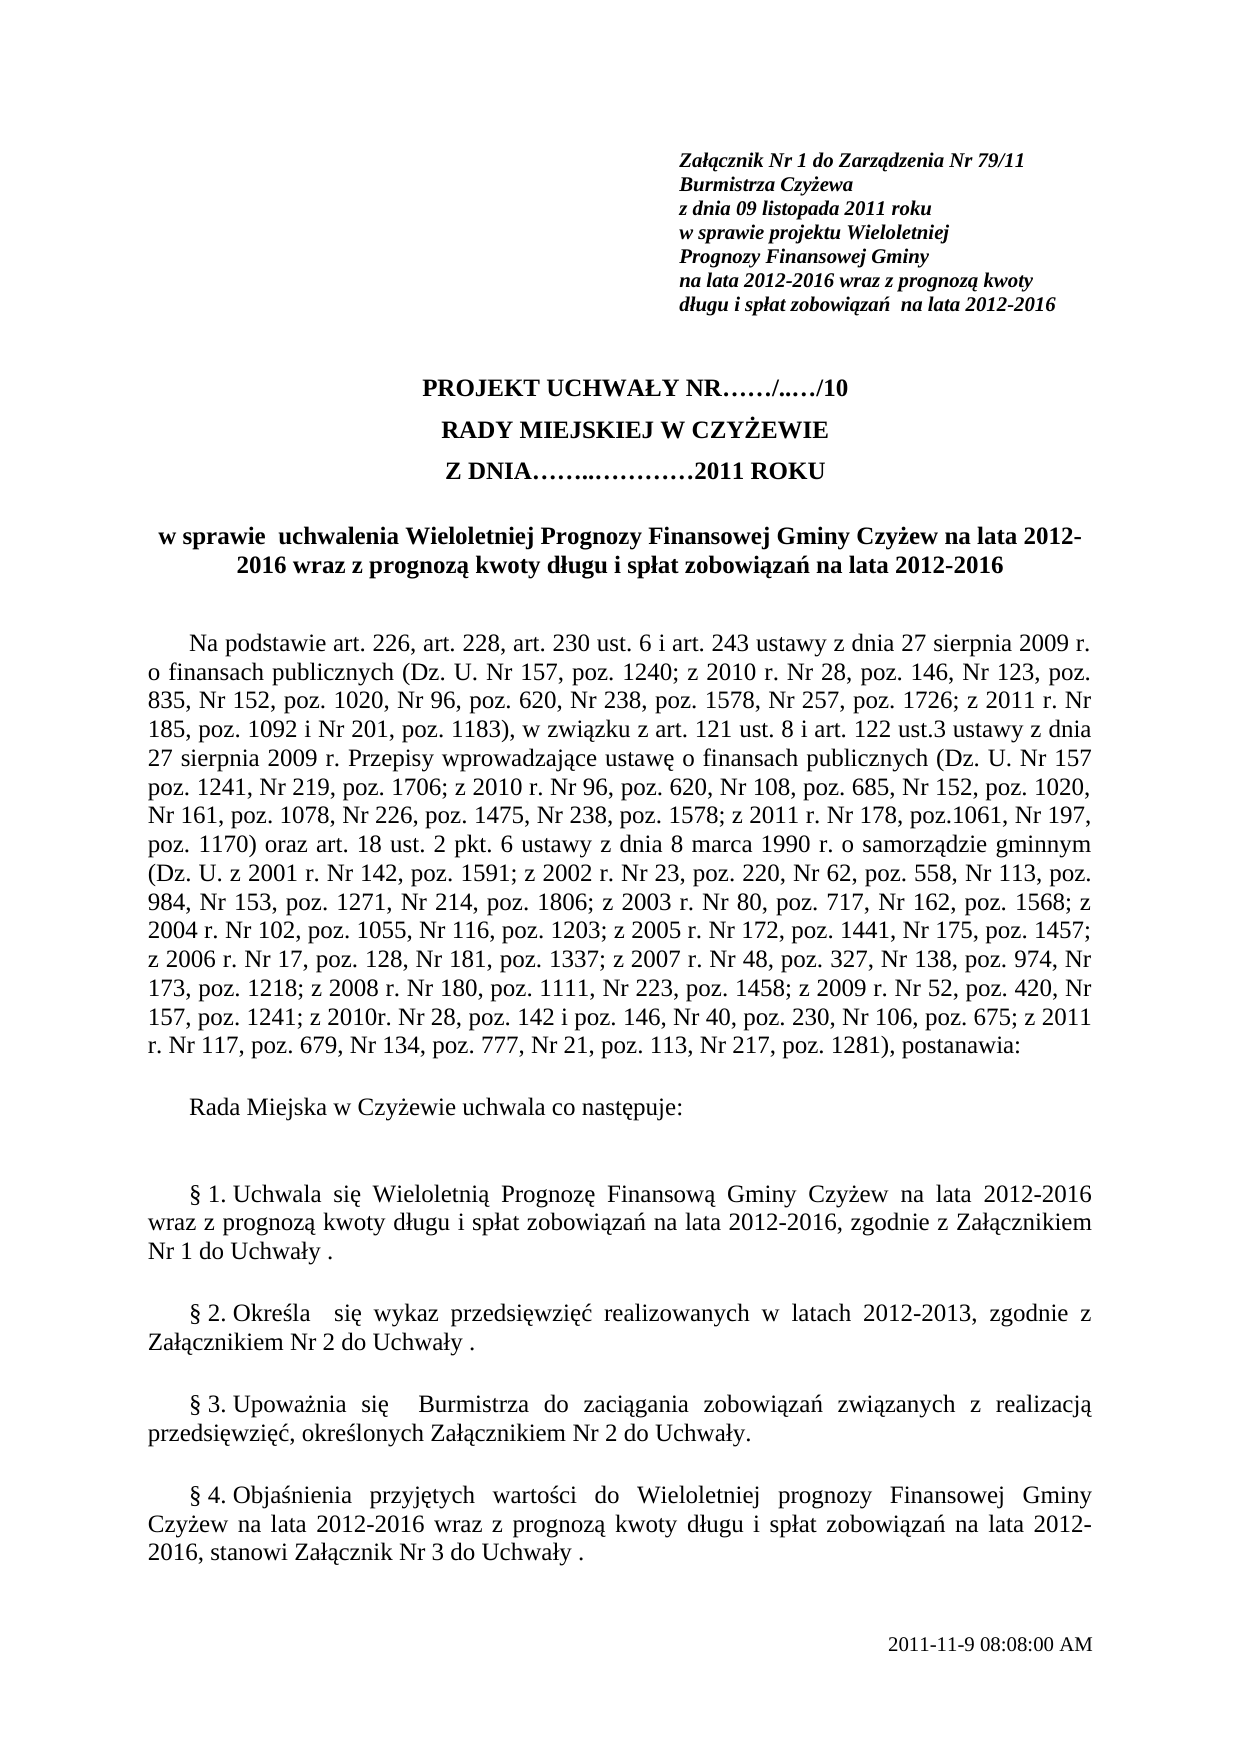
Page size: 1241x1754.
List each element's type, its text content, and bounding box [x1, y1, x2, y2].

text RADY MIEJSKIEJ W CZYŻEWIE [148, 415, 1093, 443]
text Objaśnienia przyjętych wartości do Wieloletniej prognozy Finansowej Gminy Czyżew na lata 2012-2016 wraz z prognozą kwoty długu i spłat zobowiązań na lata 2012-2016, stanowi Załącznik Nr 3 do Uchwały . [148, 1480, 1093, 1566]
text w sprawie projektu Wieloletniej [148, 220, 1093, 244]
text Na podstawie art. 226, art. 228, art. 230 ust. 6 i art. 243 ustawy z dnia 27 sierpnia 2009 r. o finansach publicznych (Dz. U. Nr 157, poz. 1240; z 2010 r. Nr 28, poz. 146, Nr 123, poz. 835, Nr 152, poz. 1020, Nr 96, poz. 620, Nr 238, poz. 1578, Nr 257, poz. 1726; z 2011 r. Nr 185, poz. 1092 i Nr 201, poz. 1183), w związku z art. 121 ust. 8 i art. 122 ust.3 ustawy z dnia 27 sierpnia 2009 r. Przepisy wprowadzające ustawę o finansach publicznych (Dz. U. Nr 157 poz. 1241, Nr 219, poz. 1706; z 2010 r. Nr 96, poz. 620, Nr 108, poz. 685, Nr 152, poz. 1020, Nr 161, poz. 1078, Nr 226, poz. 1475, Nr 238, poz. 1578; z 2011 r. Nr 178, poz.1061, Nr 197, poz. 1170) oraz art. 18 ust. 2 pkt. 6 ustawy z dnia 8 marca 1990 r. o samorządzie gminnym (Dz. U. z 2001 r. Nr 142, poz. 1591; z 2002 r. Nr 23, poz. 220, Nr 62, poz. 558, Nr 113, poz. 984, Nr 153, poz. 1271, Nr 214, poz. 1806; z 2003 r. Nr 80, poz. 717, Nr 162, poz. 1568; z 2004 r. Nr 102, poz. 1055, Nr 116, poz. 1203; z 2005 r. Nr 172, poz. 1441, Nr 175, poz. 1457; z 2006 r. Nr 17, poz. 128, Nr 181, poz. 1337; z 2007 r. Nr 48, poz. 327, Nr 138, poz. 974, Nr 173, poz. 1218; z 2008 r. Nr 180, poz. 1111, Nr 223, poz. 1458; z 2009 r. Nr 52, poz. 420, Nr 157, poz. 1241; z 2010r. Nr 28, poz. 142 i poz. 146, Nr 40, poz. 230, Nr 106, poz. 675; z 2011 r. Nr 117, poz. 679, Nr 134, poz. 777, Nr 21, poz. 113, Nr 217, poz. 1281), postanawia: [148, 628, 1093, 1059]
text w sprawie uchwalenia Wieloletniej Prognozy Finansowej Gminy Czyżew na lata 2012-2016 wraz z prognozą kwoty długu i spłat zobowiązań na lata 2012-2016 [148, 521, 1093, 579]
text Rada Miejska w Czyżewie uchwala co następuje: [148, 1092, 1093, 1121]
text Burmistrza Czyżewa [148, 172, 1093, 196]
text Załącznik Nr 1 do Zarządzenia Nr 79/11 [148, 148, 1093, 172]
text długu i spłat zobowiązań na lata 2012-2016 [148, 292, 1093, 316]
text Uchwala się Wieloletnią Prognozę Finansową Gminy Czyżew na lata 2012-2016 wraz z prognozą kwoty długu i spłat zobowiązań na lata 2012-2016, zgodnie z Załącznikiem Nr 1 do Uchwały . [148, 1179, 1093, 1265]
text PROJEKT UCHWAŁY NR……/..…/10 [148, 373, 1093, 402]
text Prognozy Finansowej Gminy [148, 244, 1093, 268]
text Upoważnia się Burmistrza do zaciągania zobowiązań związanych z realizacją przedsięwzięć, określonych Załącznikiem Nr 2 do Uchwały. [148, 1389, 1093, 1447]
text z dnia 09 listopada 2011 roku [148, 196, 1093, 220]
text na lata 2012-2016 wraz z prognozą kwoty [148, 268, 1093, 292]
text Określa się wykaz przedsięwzięć realizowanych w latach 2012-2013, zgodnie z Załącznikiem Nr 2 do Uchwały . [148, 1298, 1093, 1356]
text Z DNIA……..…………2011 ROKU [148, 456, 1093, 485]
